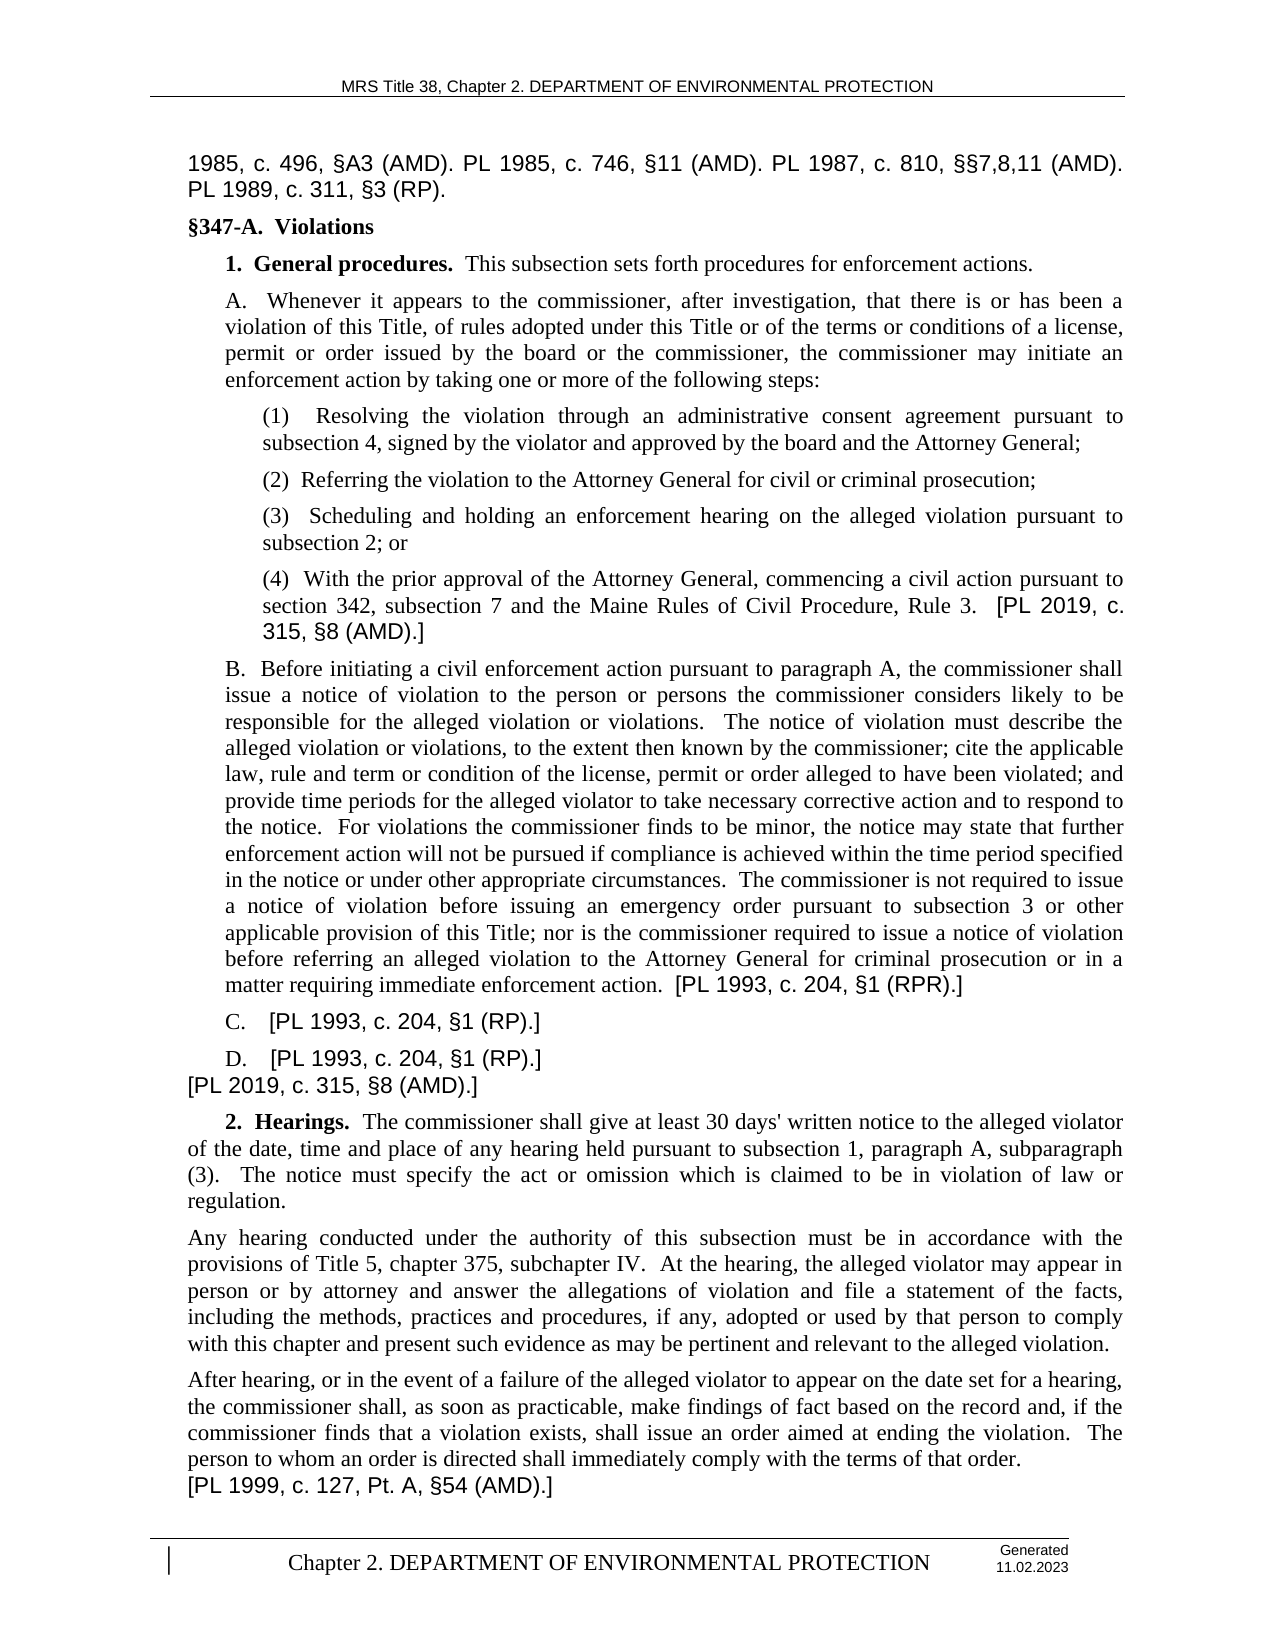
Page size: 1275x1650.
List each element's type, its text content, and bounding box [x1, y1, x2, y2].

text 2. Hearings. The commissioner shall give at least 30 days' written notice to the alleged violator of the date, time and place of any hearing held pursuant to subsection 1, paragraph A, subparagraph (3). The notice must specify the act or omission which is claimed to be in violation of law or regulation. [187, 1108, 1125, 1214]
text Any hearing conducted under the authority of this subsection must be in accordance with the provisions of Title 5, chapter 375, subchapter IV. At the hearing, the alleged violator may appear in person or by attorney and answer the allegations of violation and file a statement of the facts, including the methods, practices and procedures, if any, adopted or used by that person to comply with this chapter and present such evidence as may be pertinent and relevant to the alleged violation. [187, 1224, 1125, 1356]
text (2) Referring the violation to the Attorney General for civil or criminal prosecution; [262, 466, 1125, 492]
text (4) With the prior approval of the Attorney General, commencing a civil action pursuant to section 342, subsection 7 and the Maine Rules of Civil Procedure, Rule 3. [PL 2019, c. 315, §8 (AMD).] [262, 566, 1125, 645]
text 1. General procedures. This subsection sets forth procedures for enforcement actions. [187, 250, 1125, 276]
text D. [PL 1993, c. 204, §1 (RP).] [225, 1045, 1125, 1072]
text [PL 1999, c. 127, Pt. A, §54 (AMD).] [187, 1472, 1125, 1498]
text A. Whenever it appears to the commissioner, after investigation, that there is or has been a violation of this Title, of rules adopted under this Title or of the terms or conditions of a license, permit or order issued by the board or the commissioner, the commissioner may initiate an enforcement action by taking one or more of the following steps: [225, 287, 1125, 392]
text B. Before initiating a civil enforcement action pursuant to paragraph A, the commissioner shall issue a notice of violation to the person or persons the commissioner considers likely to be responsible for the alleged violation or violations. The notice of violation must describe the alleged violation or violations, to the extent then known by the commissioner; cite the applicable law, rule and term or condition of the license, permit or order alleged to have been violated; and provide time periods for the alleged violator to take necessary corrective action and to respond to the notice. For violations the commissioner finds to be minor, the notice may state that further enforcement action will not be pursued if compliance is achieved within the time period specified in the notice or under other appropriate circumstances. The commissioner is not required to issue a notice of violation before issuing an emergency order pursuant to subsection 3 or other applicable provision of this Title; nor is the commissioner required to issue a notice of violation before referring an alleged violation to the Attorney General for criminal prosecution or in a matter requiring immediate enforcement action. [PL 1993, c. 204, §1 (RPR).] [225, 655, 1125, 998]
text After hearing, or in the event of a failure of the alleged violator to appear on the date set for a hearing, the commissioner shall, as soon as practicable, make findings of fact based on the record and, if the commissioner finds that a violation exists, shall issue an order aimed at ending the violation. The person to whom an order is directed shall immediately comply with the terms of that order. [187, 1366, 1125, 1472]
text (1) Resolving the violation through an administrative consent agreement pursuant to subsection 4, signed by the violator and approved by the board and the Attorney General; [262, 402, 1125, 455]
text C. [PL 1993, c. 204, §1 (RP).] [225, 1008, 1125, 1035]
text (3) Scheduling and holding an enforcement hearing on the alleged violation pursuant to subsection 2; or [262, 502, 1125, 555]
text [187, 150, 1125, 203]
text [PL 2019, c. 315, §8 (AMD).] [187, 1072, 1125, 1098]
text §347-A. Violations [187, 213, 1125, 239]
